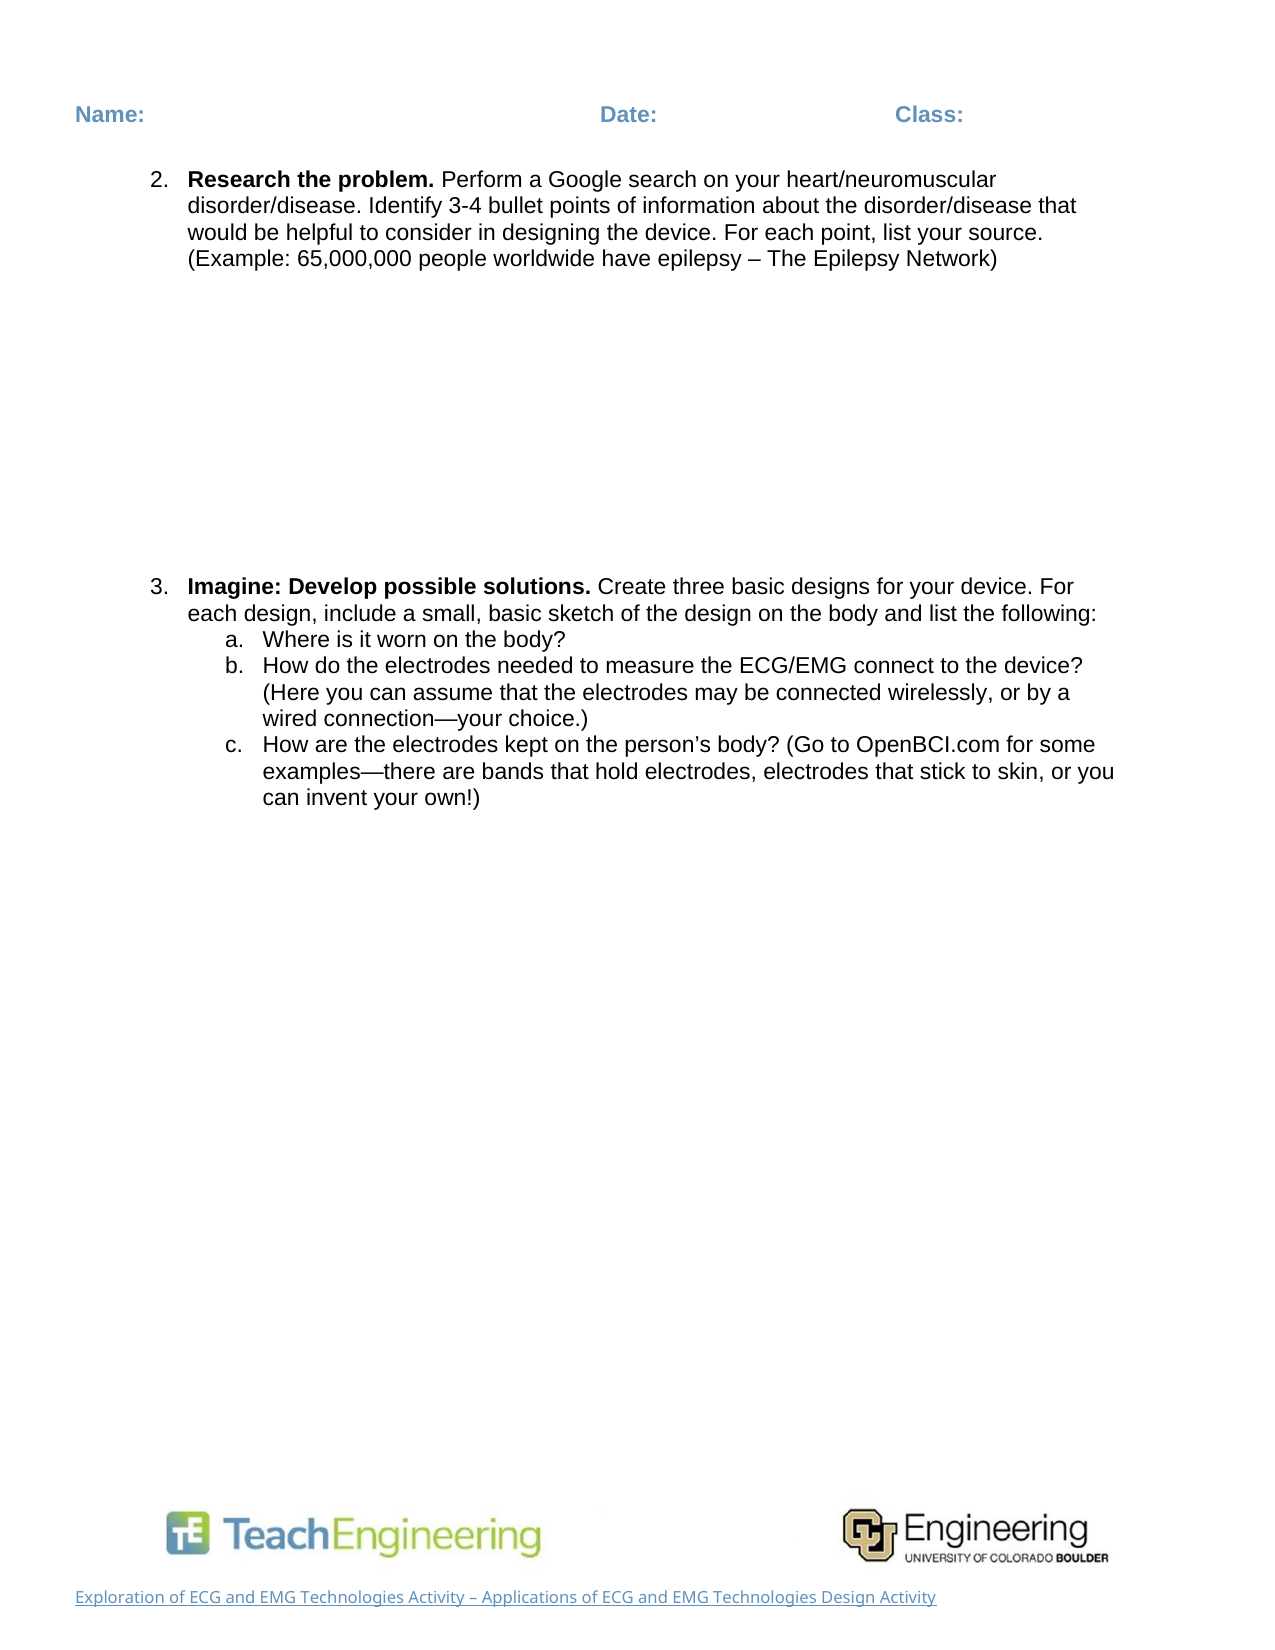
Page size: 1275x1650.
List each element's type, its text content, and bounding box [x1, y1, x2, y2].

list How do the electrodes needed to measure the ECG/EMG connect to the device? (Here you can assume that the electrodes may be connected wirelessly, or by a wired connection—your choice.) [225, 652, 1125, 731]
list Research the problem. Perform a Google search on your heart/neuromuscular disorder/disease. Identify 3-4 bullet points of information about the disorder/disease that would be helpful to consider in designing the device. For each point, list your source. (Example: 65,000,000 people worldwide have epilepsy – The Epilepsy Network) [150, 166, 1125, 271]
list Imagine: Develop possible solutions. Create three basic designs for your device. For each design, include a small, basic sketch of the design on the body and list the following: [150, 573, 1125, 626]
list Where is it worn on the body? [225, 626, 1125, 652]
picture [150, 1494, 1125, 1582]
list How are the electrodes kept on the person’s body? (Go to OpenBCI.com for some examples—there are bands that hold electrodes, electrodes that stick to skin, or you can invent your own!) [225, 731, 1125, 811]
